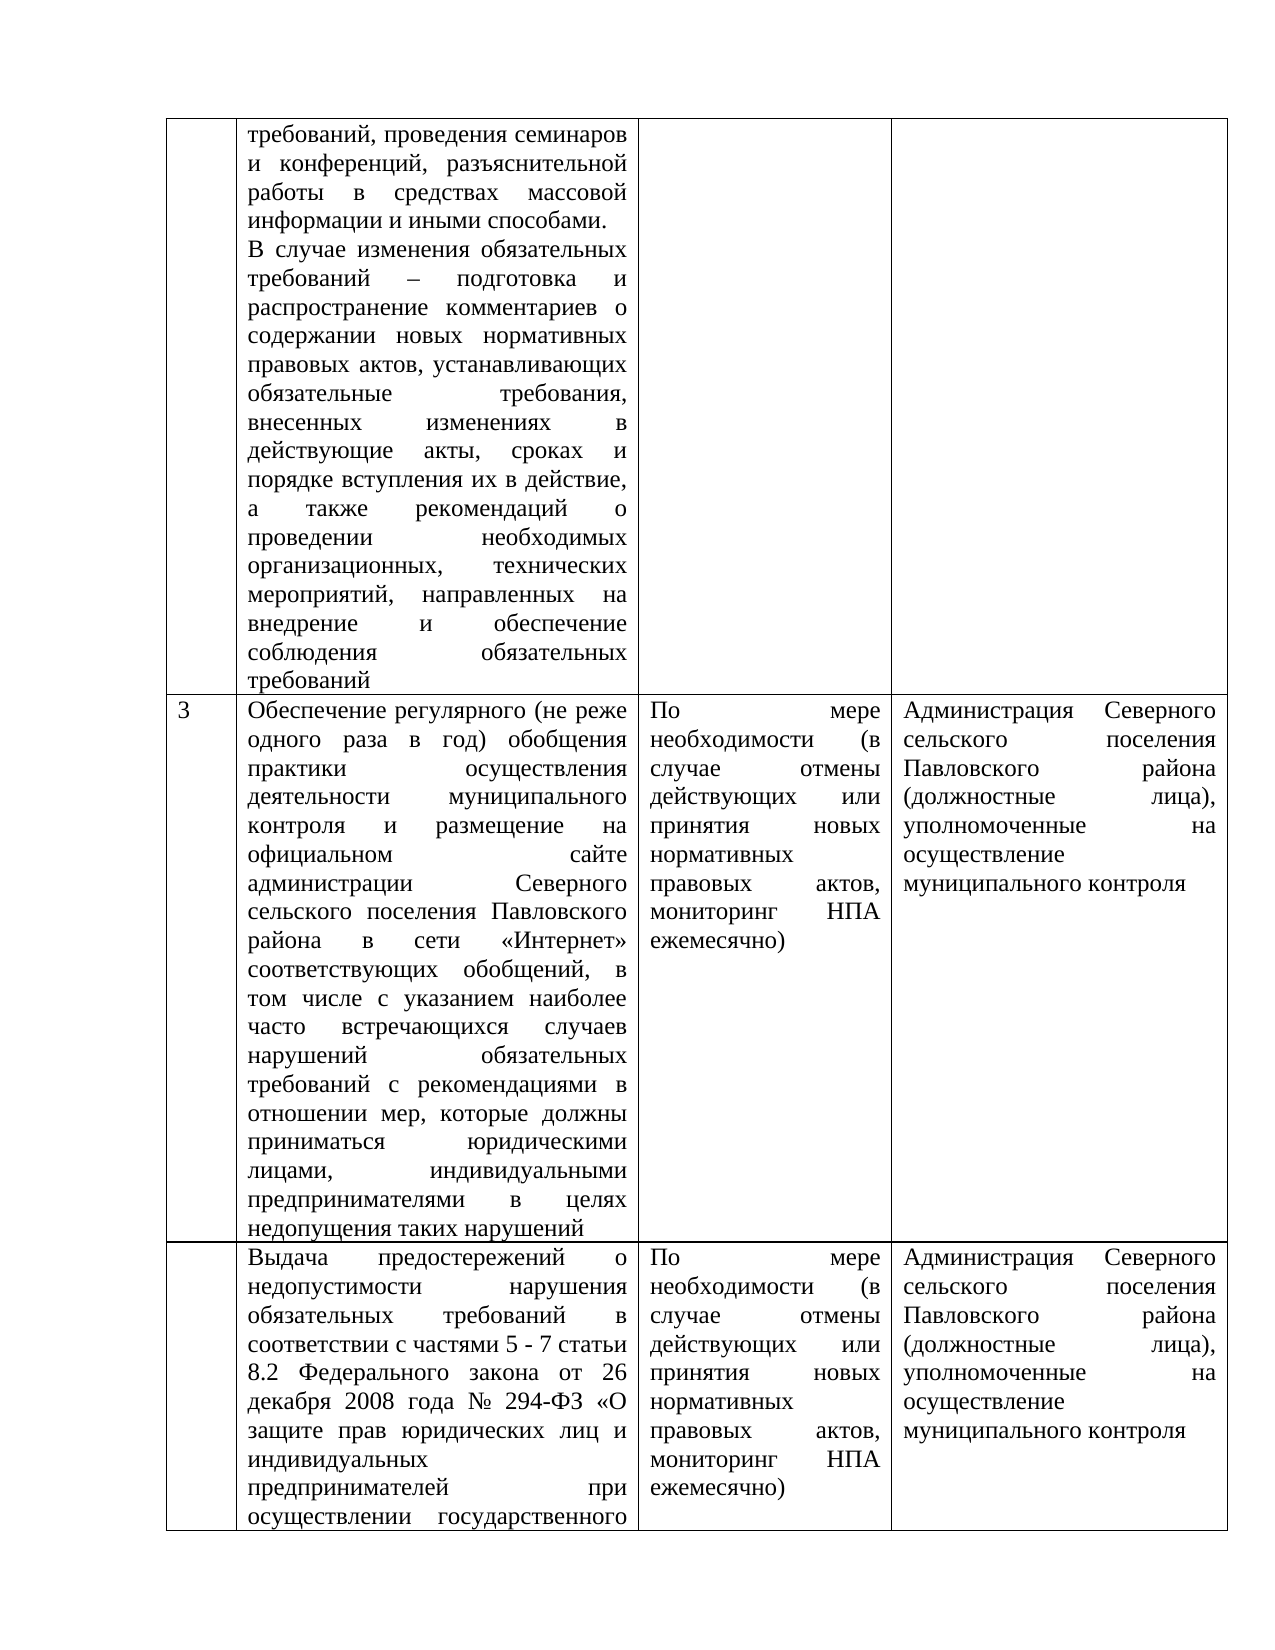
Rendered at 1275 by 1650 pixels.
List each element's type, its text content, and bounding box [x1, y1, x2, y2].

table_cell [639, 1243, 891, 1530]
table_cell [237, 1243, 638, 1530]
table_cell 2 [167, 119, 236, 694]
table_cell Администрация Северного сельского поселения Павловского района (должностные лица), уполномоченные на осуществление муниципального контроля [892, 695, 1227, 1241]
table_cell По мере необходимости (в случае отмены действующих или принятия новых нормативных правовых актов, мониторинг НПА ежемесячно) [639, 695, 891, 1241]
table_cell Обеспечение регулярного (не реже одного раза в год) обобщения практики осуществления деятельности муниципального контроля и размещение на официальном сайте администрации Северного сельского поселения Павловского района в сети «Интернет» соответствующих обобщений, в том числе с указанием наиболее часто встречающихся случаев нарушений обязательных требований с рекомендациями в отношении мер, которые должны приниматься юридическими лицами, индивидуальными предпринимателями в целях недопущения таких нарушений [237, 695, 638, 1241]
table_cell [639, 119, 891, 694]
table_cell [892, 1243, 1227, 1530]
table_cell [892, 119, 1227, 694]
table_cell 3 [167, 695, 236, 1241]
table_cell [167, 1243, 236, 1530]
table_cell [237, 119, 638, 694]
